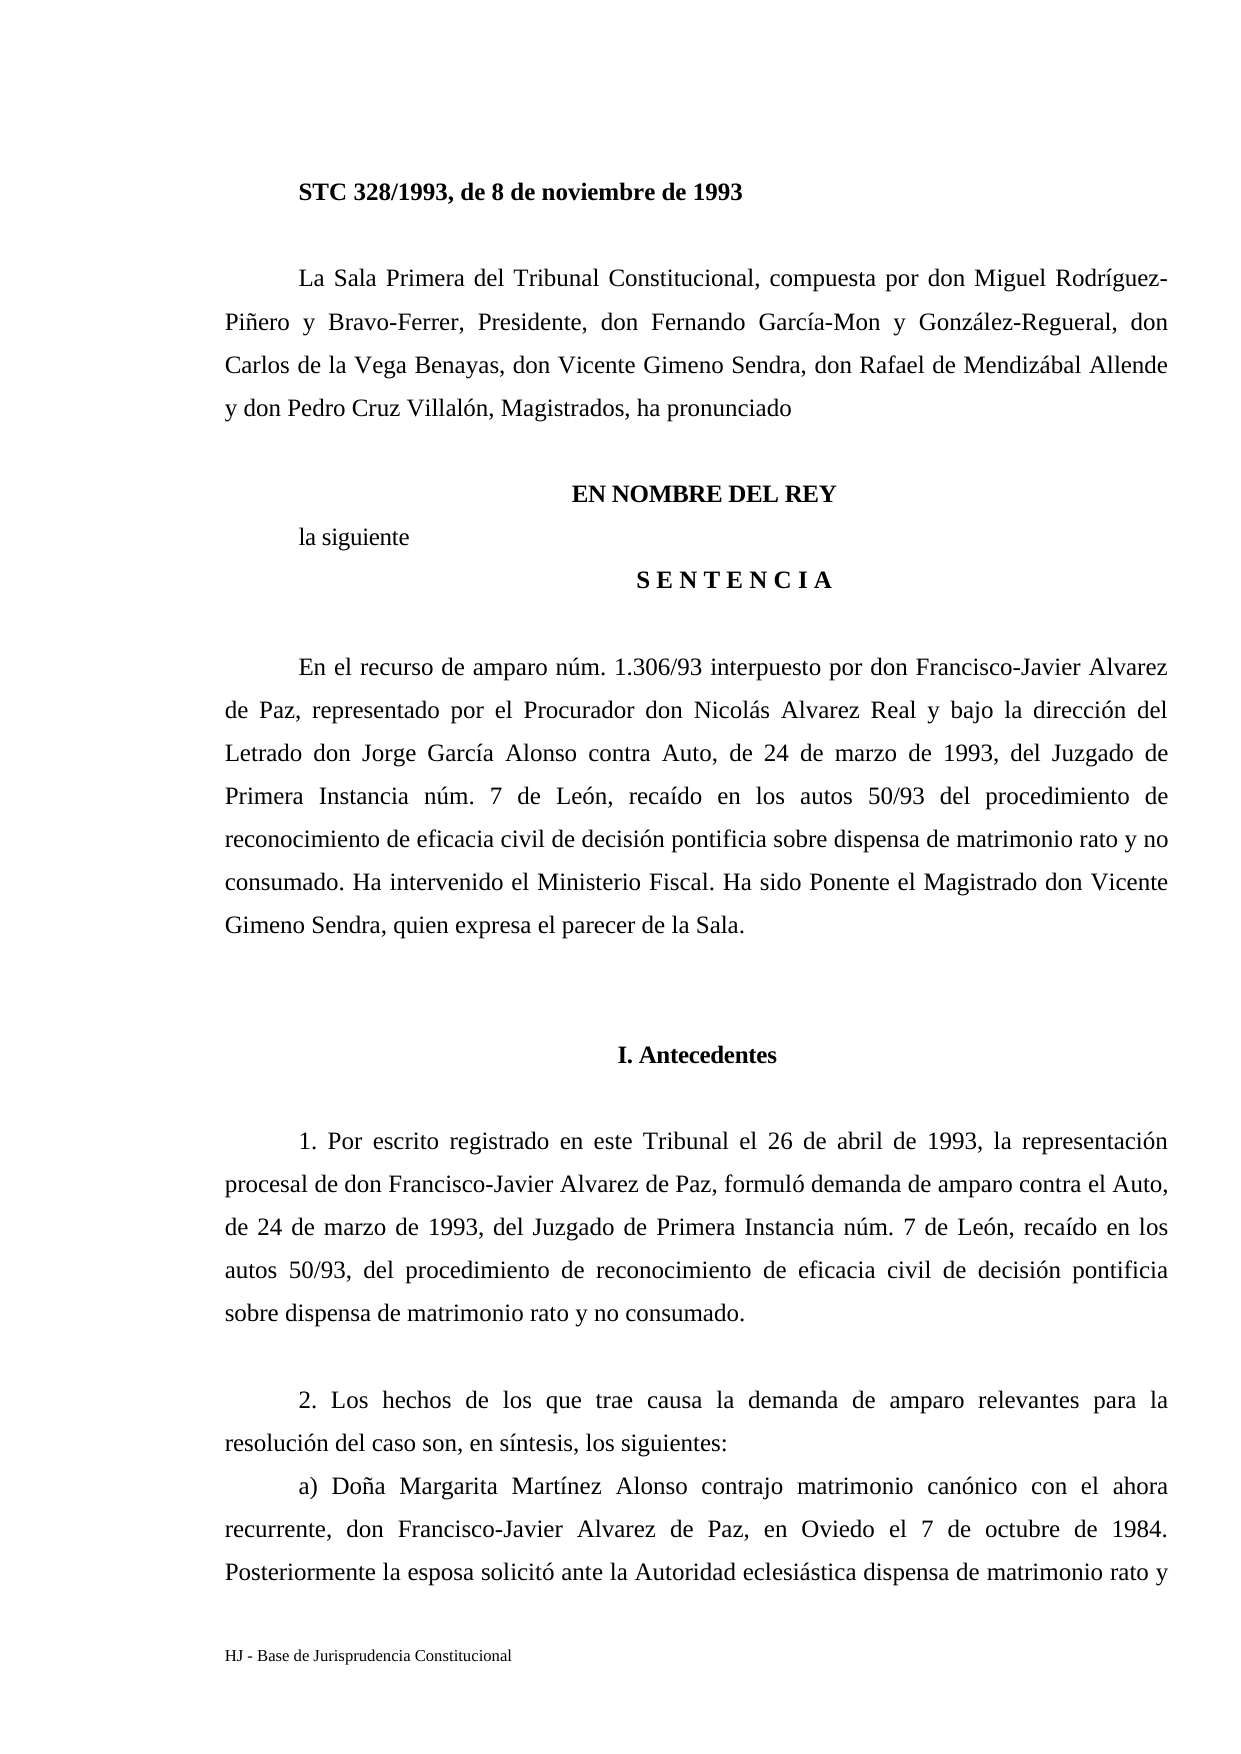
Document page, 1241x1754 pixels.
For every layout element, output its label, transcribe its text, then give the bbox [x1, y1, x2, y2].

text 2. Los hechos de los que trae causa la demanda de amparo relevantes para la resolución del caso son, en síntesis, los siguientes: [224, 1385, 1169, 1457]
text STC 328/1993, de 8 de noviembre de 1993 [224, 177, 1169, 206]
text 1. Por escrito registrado en este Tribunal el 26 de abril de 1993, la representación procesal de don Francisco-Javier Alvarez de Paz, formuló demanda de amparo contra el Auto, de 24 de marzo de 1993, del Juzgado de Primera Instancia núm. 7 de León, recaído en los autos 50/93, del procedimiento de reconocimiento de eficacia civil de decisión pontificia sobre dispensa de matrimonio rato y no consumado. [224, 1126, 1169, 1327]
text I. Antecedentes [224, 1040, 1169, 1068]
text la siguiente [224, 522, 1110, 551]
text En el recurso de amparo núm. 1.306/93 interpuesto por don Francisco-Javier Alvarez de Paz, representado por el Procurador don Nicolás Alvarez Real y bajo la dirección del Letrado don Jorge García Alonso contra Auto, de 24 de marzo de 1993, del Juzgado de Primera Instancia núm. 7 de León, recaído en los autos 50/93 del procedimiento de reconocimiento de eficacia civil de decisión pontificia sobre dispensa de matrimonio rato y no consumado. Ha intervenido el Ministerio Fiscal. Ha sido Ponente el Magistrado don Vicente Gimeno Sendra, quien expresa el parecer de la Sala. [224, 652, 1169, 939]
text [224, 1471, 1169, 1586]
text La Sala Primera del Tribunal Constitucional, compuesta por don Miguel Rodríguez-Piñero y Bravo-Ferrer, Presidente, don Fernando García-Mon y González-Regueral, don Carlos de la Vega Benayas, don Vicente Gimeno Sendra, don Rafael de Mendizábal Allende y don Pedro Cruz Villalón, Magistrados, ha pronunciado [224, 263, 1169, 422]
text S E N T E N C I A [224, 565, 1169, 594]
text EN NOMBRE DEL REY [224, 479, 1110, 508]
